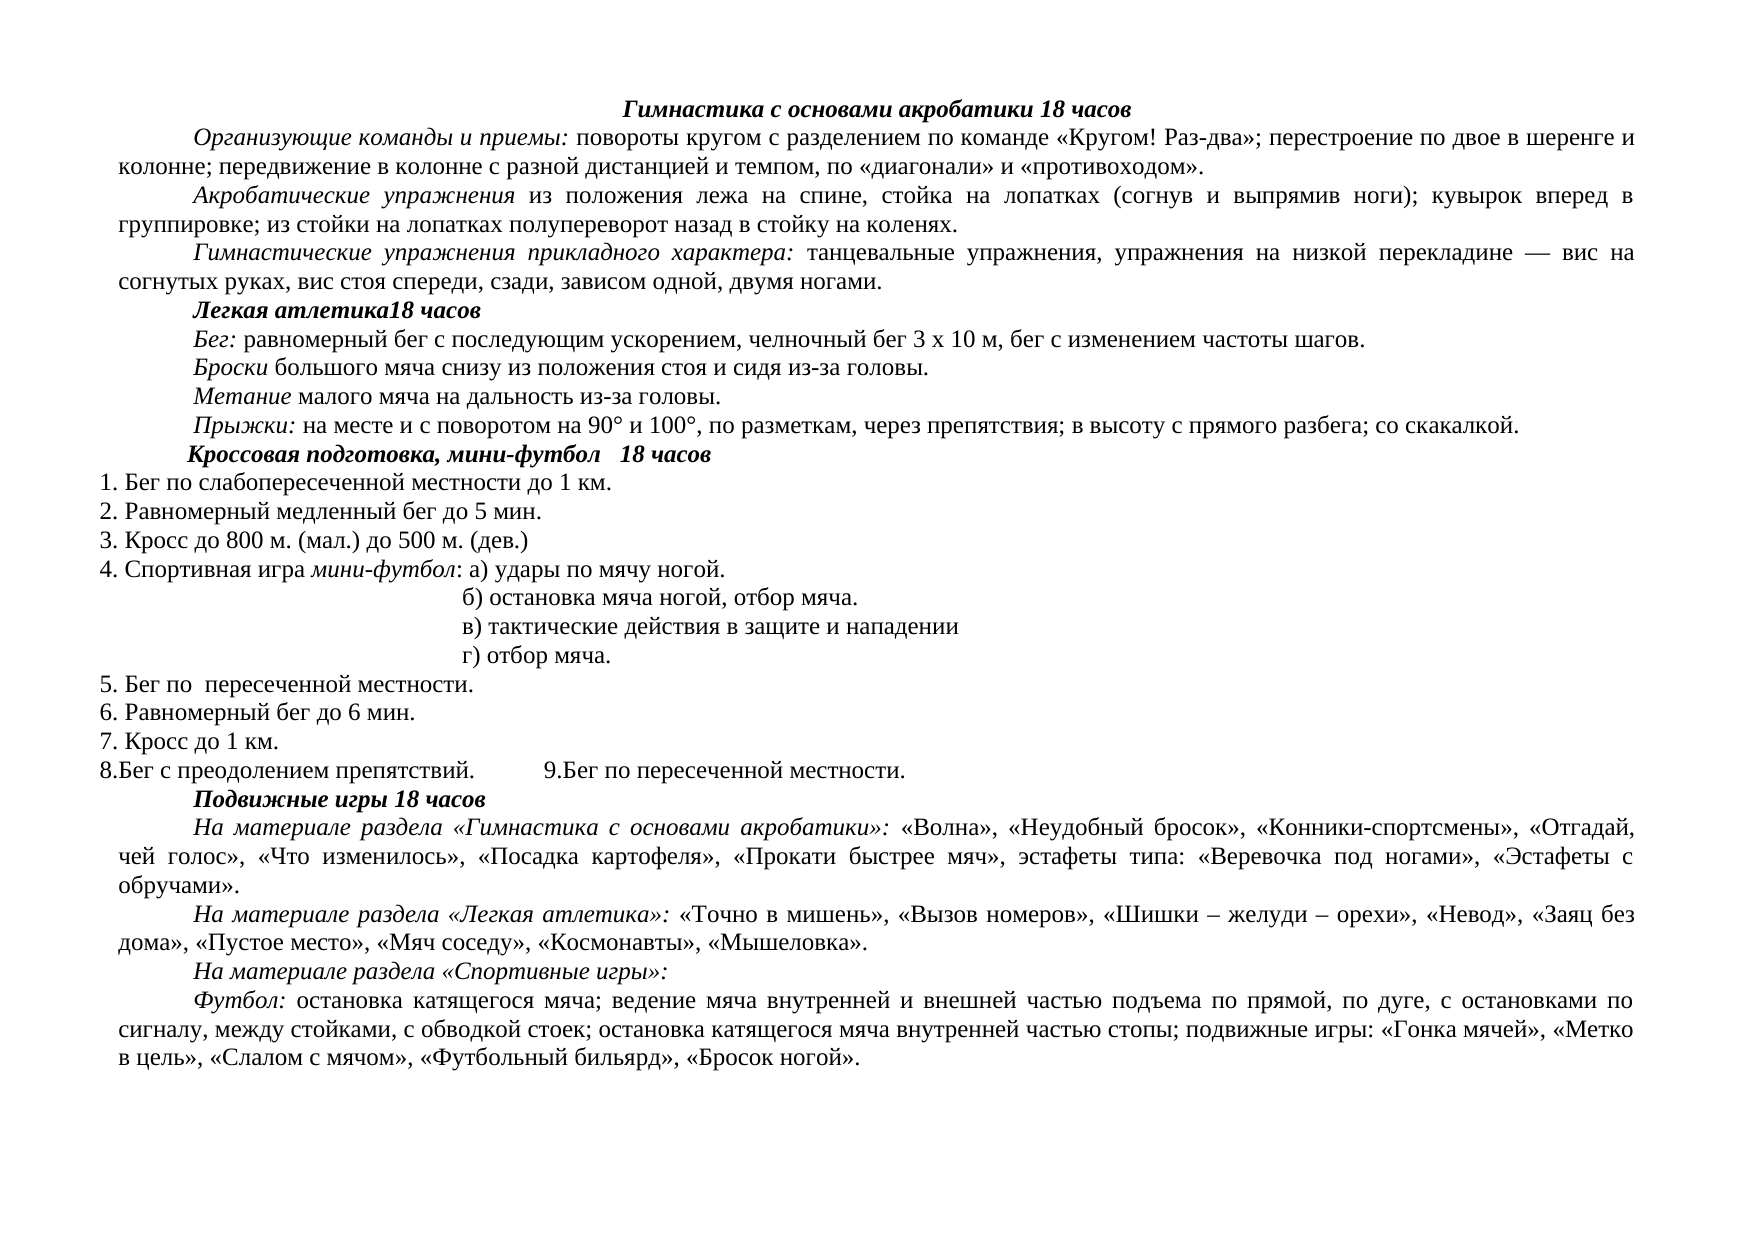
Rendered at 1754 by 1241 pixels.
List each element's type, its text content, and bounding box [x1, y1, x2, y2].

text 6. Равномерный бег до 6 мин. [99, 697, 1636, 726]
text 5. Бег по пересеченной местности. [99, 669, 1636, 697]
text Бег: равномерный бег с последующим ускорением, челночный бег 3 х 10 м, бег с изменением частоты шагов. [118, 324, 1636, 352]
text На материале раздела «Легкая атлетика»: «Точно в мишень», «Вызов номеров», «Шишки – желуди – орехи», «Невод», «Заяц без дома», «Пустое место», «Мяч соседу», «Космонавты», «Мышеловка». [118, 899, 1636, 956]
text б) остановка мяча ногой, отбор мяча. [99, 582, 1636, 611]
text 2. Равномерный медленный бег до 5 мин. [99, 496, 1636, 525]
text Броски большого мяча снизу из положения стоя и сидя из-за головы. [118, 352, 1636, 381]
text Акробатические упражнения из положения лежа на спине, стойка на лопатках (согнув и выпрямив ноги); кувырок вперед в группировке; из стойки на лопатках полупереворот назад в стойку на коленях. [118, 180, 1636, 237]
text Подвижные игры 18 часов [118, 784, 1636, 812]
text На материале раздела «Спортивные игры»: [118, 956, 1636, 985]
text Гимнастика с основами акробатики 18 часов [118, 94, 1636, 122]
text На материале раздела «Гимнастика с основами акробатики»: «Волна», «Неудобный бросок», «Конники-спортсмены», «Отгадай, чей голос», «Что изменилось», «Посадка картофеля», «Прокати быстрее мяч», эстафеты типа: «Веревочка под ногами», «Эстафеты с обручами». [118, 812, 1636, 899]
text Метание малого мяча на дальность из-за головы. [118, 381, 1636, 410]
text Кроссовая подготовка, мини-футбол 18 часов [99, 439, 1636, 467]
text Гимнастические упражнения прикладного характера: танцевальные упражнения, упражнения на низкой перекладине — вис на согнутых руках, вис стоя спереди, сзади, зависом одной, двумя ногами. [118, 237, 1636, 295]
text Прыжки: на месте и с поворотом на 90° и 100°, по разметкам, через препятствия; в высоту с прямого разбега; со скакалкой. [118, 410, 1636, 439]
text Футбол: остановка катящегося мяча; ведение мяча внутренней и внешней частью подъема по прямой, по дуге, с остановками по сигналу, между стойками, с обводкой стоек; остановка катящегося мяча внутренней частью стопы; подвижные игры: «Гонка мячей», «Метко в цель», «Слалом с мячом», «Футбольный бильярд», «Бросок ногой». [118, 985, 1636, 1071]
text 3. Кросс до 800 м. (мал.) до 500 м. (дев.) [99, 525, 1636, 554]
text 4. Спортивная игра мини-футбол: а) удары по мячу ногой. [99, 554, 1636, 582]
text в) тактические действия в защите и нападении [99, 611, 1636, 640]
text Организующие команды и приемы: повороты кругом с разделением по команде «Кругом! Раз-два»; перестроение по двое в шеренге и колонне; передвижение в колонне с разной дистанцией и темпом, по «диагонали» и «противоходом». [118, 122, 1636, 180]
text г) отбор мяча. [99, 640, 1636, 669]
text 8.Бег с преодолением препятствий. 9.Бег по пересеченной местности. [99, 755, 1636, 784]
text Легкая атлетика18 часов [118, 295, 1636, 324]
text 7. Кросс до 1 км. [99, 726, 1636, 755]
text 1. Бег по слабопересеченной местности до 1 км. [99, 467, 1636, 496]
